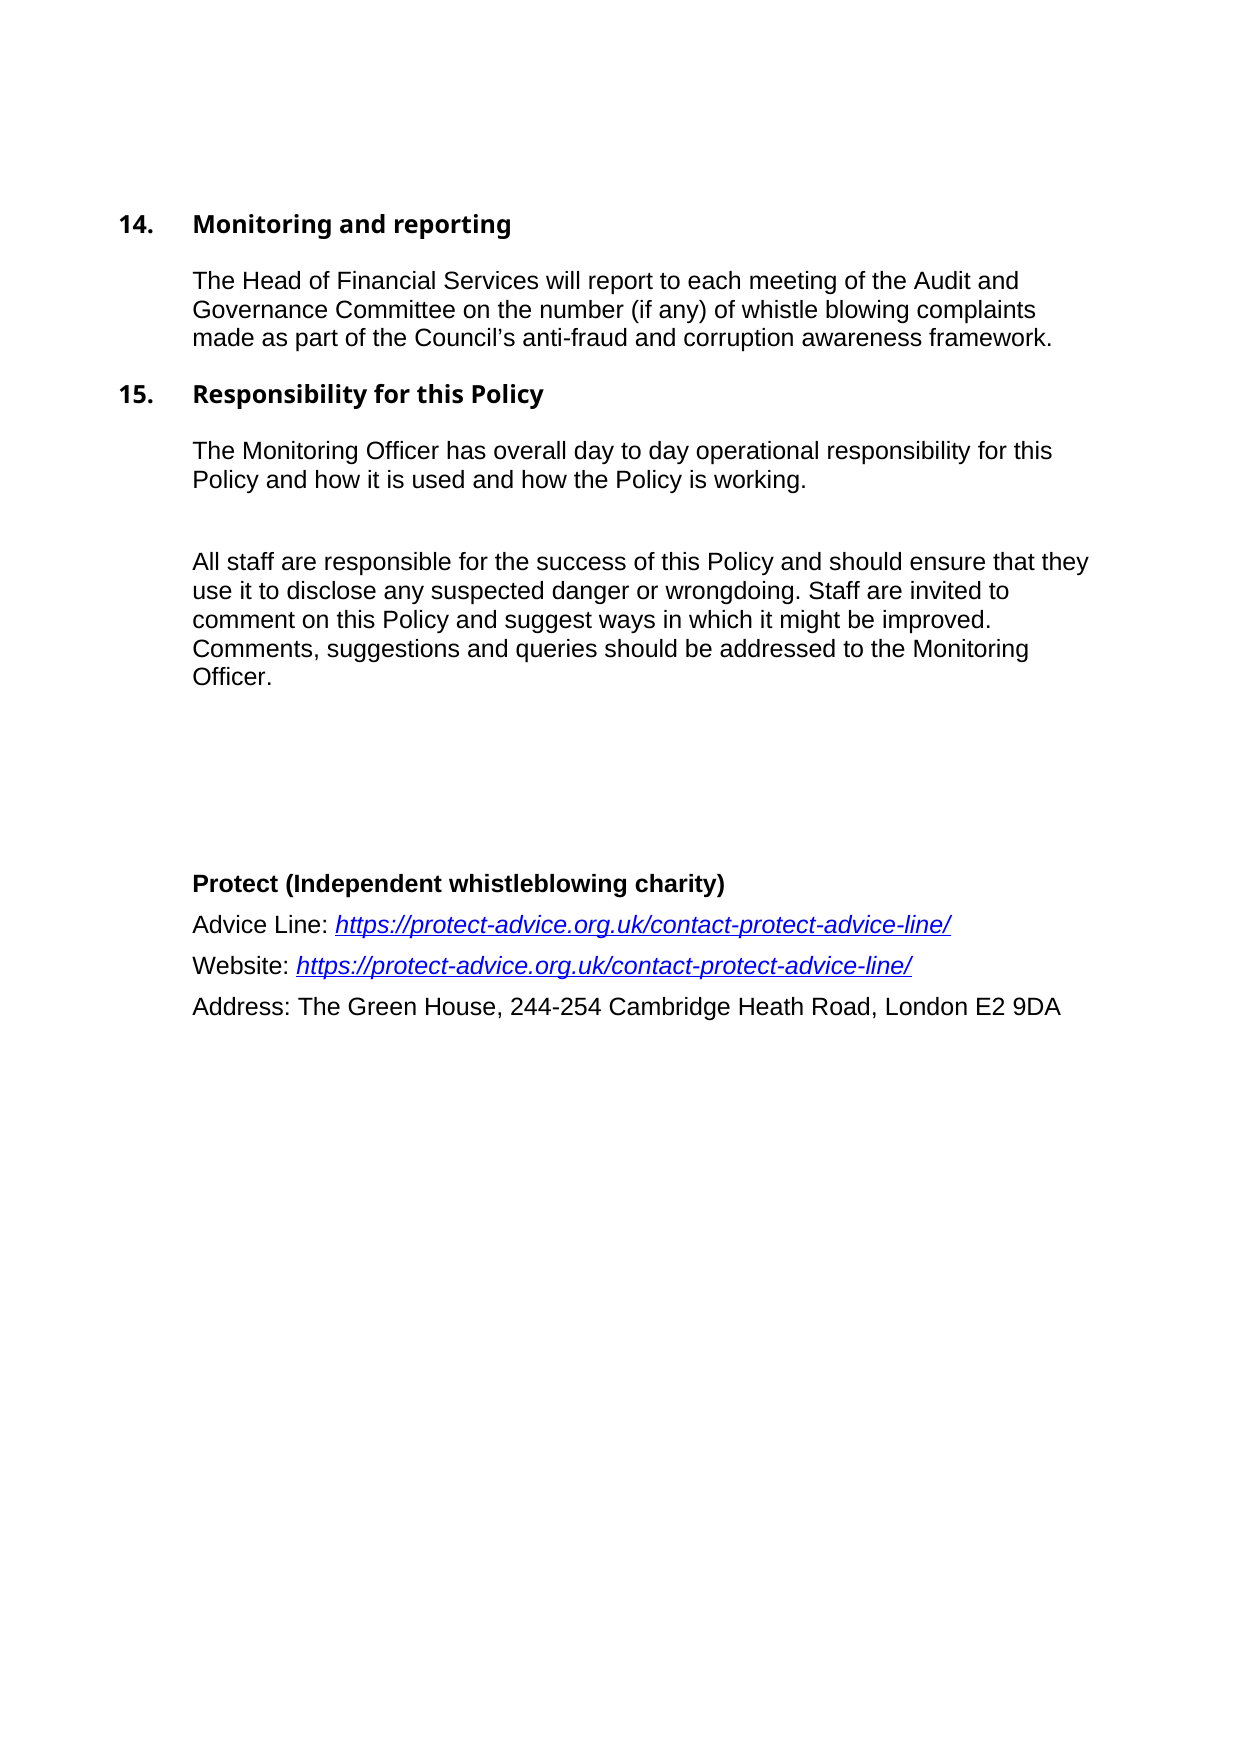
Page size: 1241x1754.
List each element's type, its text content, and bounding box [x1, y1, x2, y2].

subtitle Responsibility for this Policy [118, 377, 1104, 411]
text Advice Line: https://protect-advice.org.uk/contact-protect-advice-line/ [192, 910, 1104, 939]
text Address: The Green House, 244-254 Cambridge Heath Road, London E2 9DA [133, 992, 1104, 1021]
subtitle Monitoring and reporting [118, 207, 1104, 241]
text The Head of Financial Services will report to each meeting of the Audit and Governance Committee on the number (if any) of whistle blowing complaints made as part of the Council’s anti-fraud and corruption awareness framework. [192, 266, 1104, 352]
text Website: https://protect-advice.org.uk/contact-protect-advice-line/ [192, 951, 1104, 980]
text All staff are responsible for the success of this Policy and should ensure that they use it to disclose any suspected danger or wrongdoing. Staff are invited to comment on this Policy and suggest ways in which it might be improved. Comments, suggestions and queries should be addressed to the Monitoring Officer. [192, 547, 1104, 691]
text The Monitoring Officer has overall day to day operational responsibility for this Policy and how it is used and how the Policy is working. [192, 436, 1104, 494]
text Protect (Independent whistleblowing charity) [192, 869, 1104, 897]
